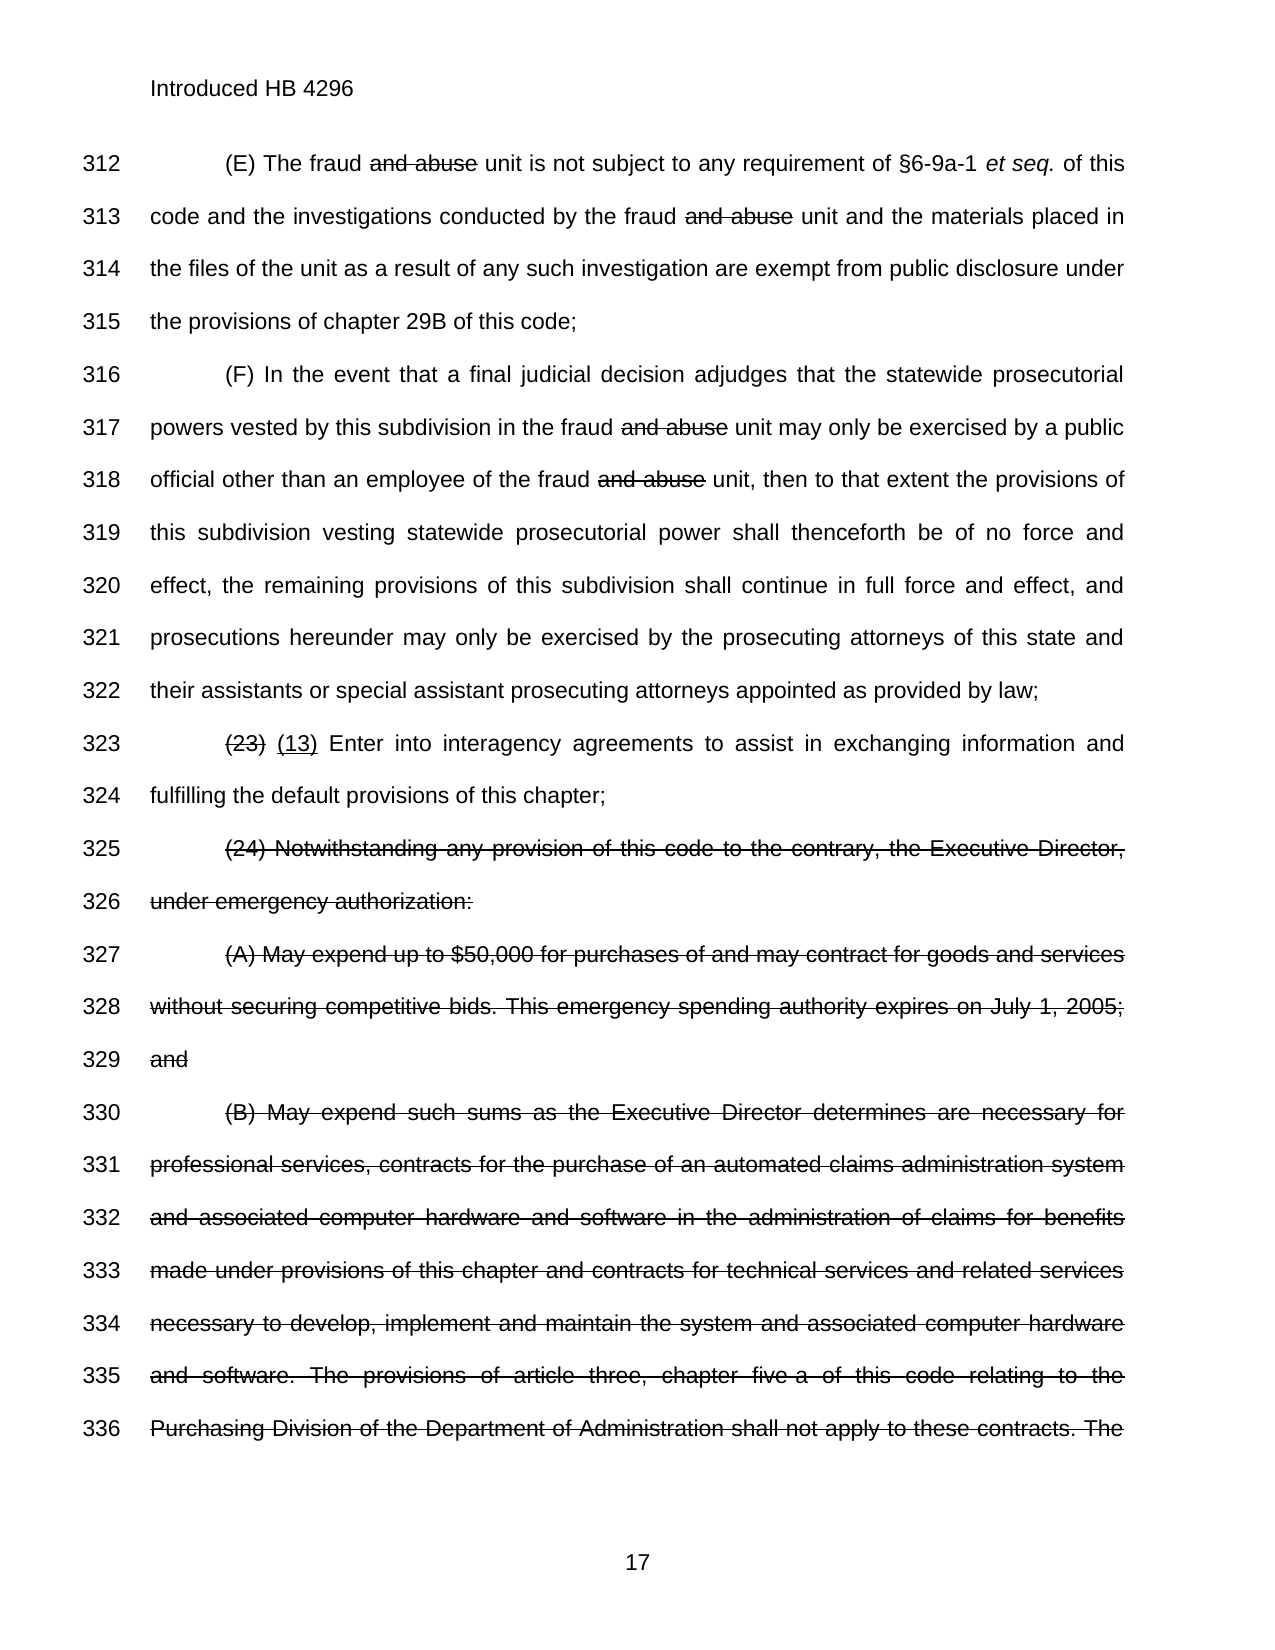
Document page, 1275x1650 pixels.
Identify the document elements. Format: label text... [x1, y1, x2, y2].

text (23) (13) Enter into interagency agreements to assist in exchanging information and fulfilling the default provisions of this chapter; [150, 730, 1125, 809]
text (F) In the event that a final judicial decision adjudges that the statewide prosecutorial powers vested by this subdivision in the fraud and abuse unit may only be exercised by a public official other than an employee of the fraud and abuse unit, then to that extent the provisions of this subdivision vesting statewide prosecutorial power shall thenceforth be of no force and effect, the remaining provisions of this subdivision shall continue in full force and effect, and prosecutions hereunder may only be exercised by the prosecuting attorneys of this state and their assistants or special assistant prosecuting attorneys appointed as provided by law; [150, 361, 1125, 703]
text (E) The fraud and abuse unit is not subject to any requirement of §6-9a-1 et seq. of this code and the investigations conducted by the fraud and abuse unit and the materials placed in the files of the unit as a result of any such investigation are exempt from public disclosure under the provisions of chapter 29B of this code; [150, 150, 1125, 334]
text (A) May expend up to $50,000 for purchases of and may contract for goods and services without securing competitive bids. This emergency spending authority expires on July 1, 2005; and [150, 941, 1125, 1072]
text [150, 1378, 1125, 1441]
text (24) Notwithstanding any provision of this code to the contrary, the Executive Director, under emergency authorization: [150, 835, 1125, 914]
